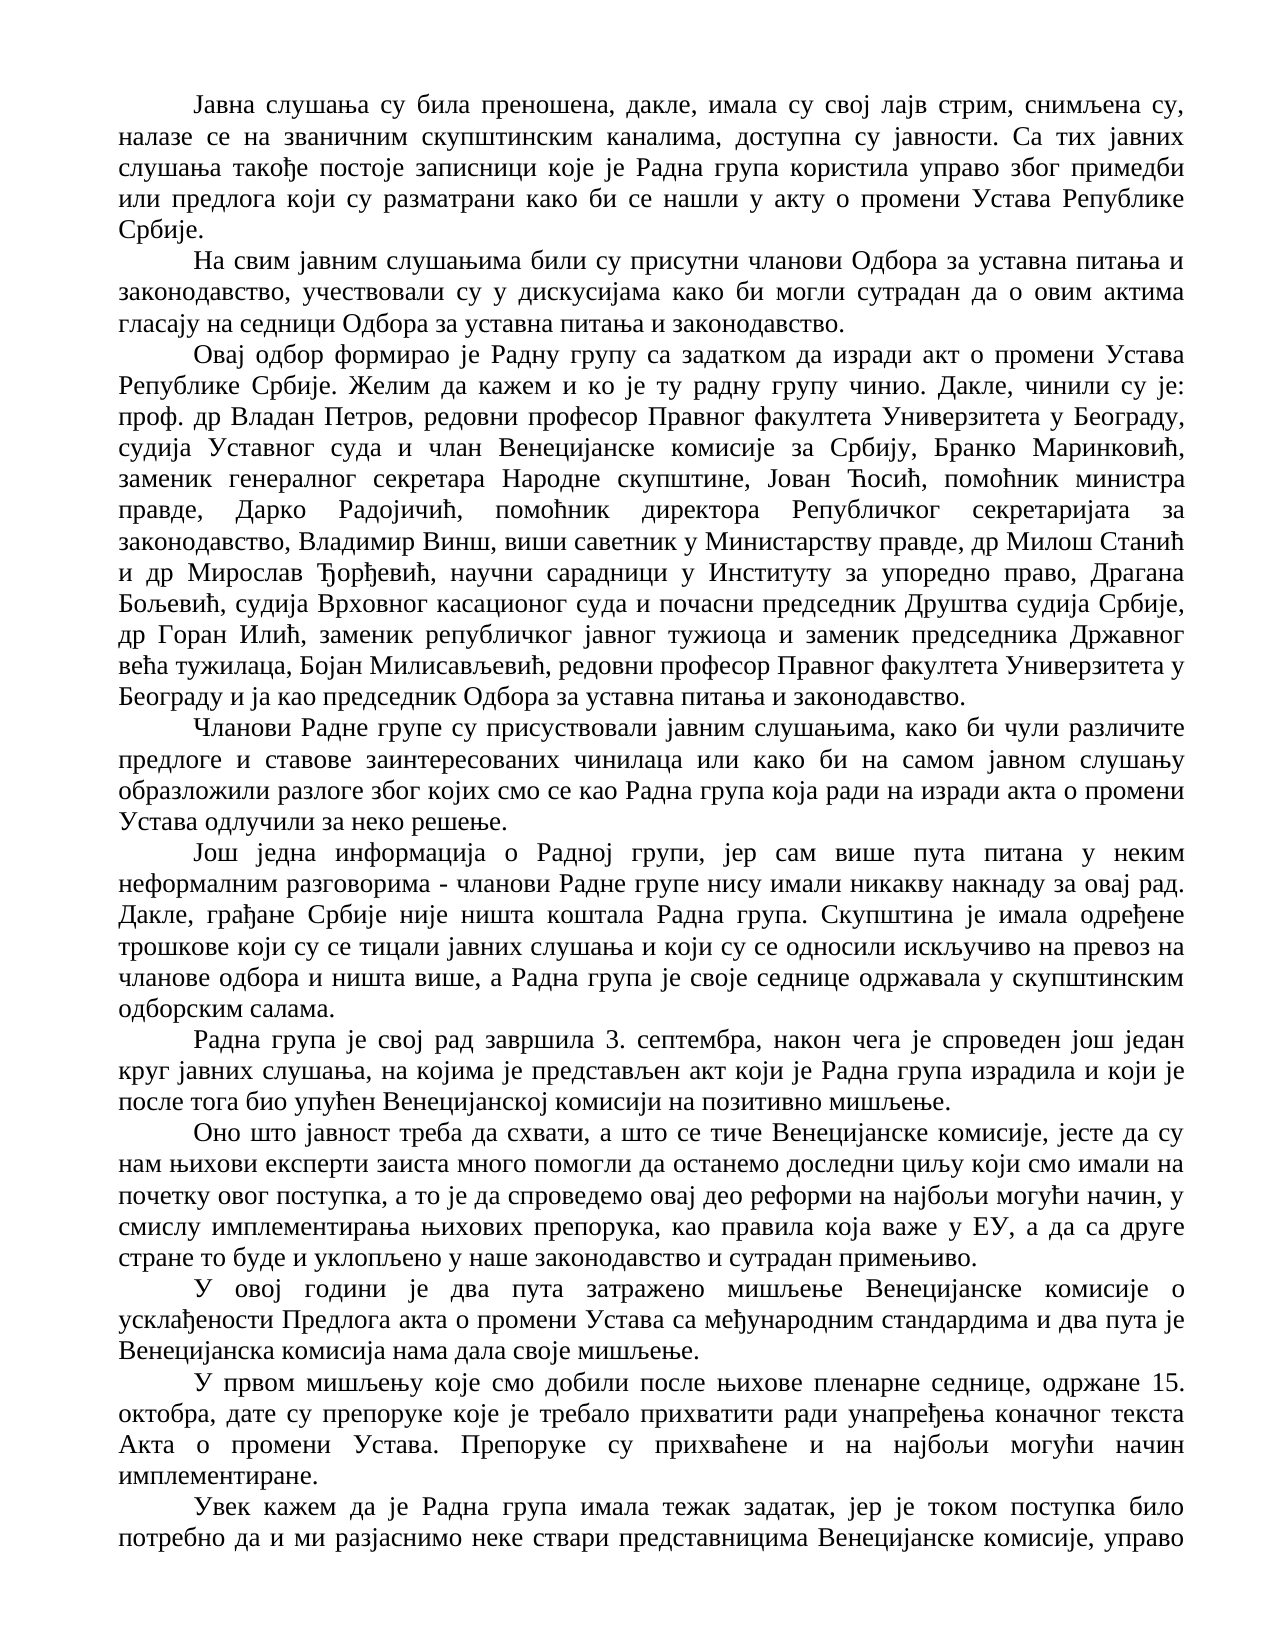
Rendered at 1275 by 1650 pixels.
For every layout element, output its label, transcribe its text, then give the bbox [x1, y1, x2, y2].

text Јавна слушања су била преношена, дакле, имала су свој лајв стрим, снимљена су, налазе се на званичним скупштинским каналима, доступна су јавности. Са тих јавних слушања такође постоје записници које је Радна група користила управо због примедби или предлога који су разматрани како би се нашли у акту о промени Устава Републике Србије. [118, 89, 1186, 244]
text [118, 1490, 1186, 1552]
text У првом мишљењу које смо добили после њихове пленарне седнице, одржане 15. октобра, дате су препоруке које је требало прихватити ради унапређења коначног текста Акта о промени Устава. Препоруке су прихваћене и на најбољи могући начин имплементиране. [118, 1366, 1186, 1490]
text Оно што јавност треба да схвати, а што се тиче Венецијанске комисије, јесте да су нам њихови експерти заиста много помогли да останемо доследни циљу који смо имали на почетку овог поступка, а то је да спроведемо овај део реформи на најбољи могући начин, у смислу имплементирања њихових препорука, као правила која важе у ЕУ, а да са друге стране то буде и уклопљено у наше законодавство и сутрадан примењиво. [118, 1116, 1186, 1272]
text Овај одбор формирао је Радну групу са задатком да изради акт о промени Устава Републике Србије. Желим да кажем и ко је ту радну групу чинио. Дакле, чинили су је: проф. др Владан Петров, редовни професор Правног факултета Универзитета у Београду, судија Уставног суда и члан Венецијанске комисије за Србију, Бранко Маринковић, заменик генералног секретара Народне скупштине, Јован Ћосић, помоћник министра правде, Дарко Радојичић, помоћник директора Републичког секретаријата за законодавство, Владимир Винш, виши саветник у Министарству правде, др Милош Станић и др Мирослав Ђорђевић, научни сарадници у Институту за упоредно право, Драгана Бољевић, судија Врховног касационог суда и почасни председник Друштва судија Србије, др Горан Илић, заменик републичког јавног тужиоца и заменик председника Државног већа тужилаца, Бојан Милисављевић, редовни професор Правног факултета Универзитета у Београду и ја као председник Одбора за уставна питања и законодавство. [118, 338, 1186, 712]
text Још једна информација о Радној групи, јер сам више пута питана у неким неформалним разговорима - чланови Радне групе нису имали никакву накнаду за овај рад. Дакле, грађане Србије није ништа коштала Радна група. Скупштина је имала одређене трошкове који су се тицали јавних слушања и који су се односили искључиво на превоз на чланове одбора и ништа више, а Радна група је своје седнице одржавала у скупштинским одборским салама. [118, 836, 1186, 1023]
text Чланови Радне групе су присуствовали јавним слушањима, како би чули различите предлоге и ставове заинтересованих чинилаца или како би на самом јавном слушању образложили разлоге због којих смо се као Радна група која ради на изради акта о промени Устава одлучили за неко решење. [118, 712, 1186, 836]
text Радна група је свој рад завршила 3. септембра, након чега је спроведен још један круг јавних слушања, на којима је представљен акт који је Радна група израдила и који је после тога био упућен Венецијанској комисији на позитивно мишљење. [118, 1023, 1186, 1116]
text У овој години је два пута затражено мишљење Венецијанске комисије о усклађености Предлога акта о промени Устава са међународним стандардима и два пута је Венецијанска комисија нама дала своје мишљење. [118, 1272, 1186, 1366]
text На свим јавним слушањима били су присутни чланови Одбора за уставна питања и законодавство, учествовали су у дискусијама како би могли сутрадан да о овим актима гласају на седници Одбора за уставна питања и законодавство. [118, 244, 1186, 338]
